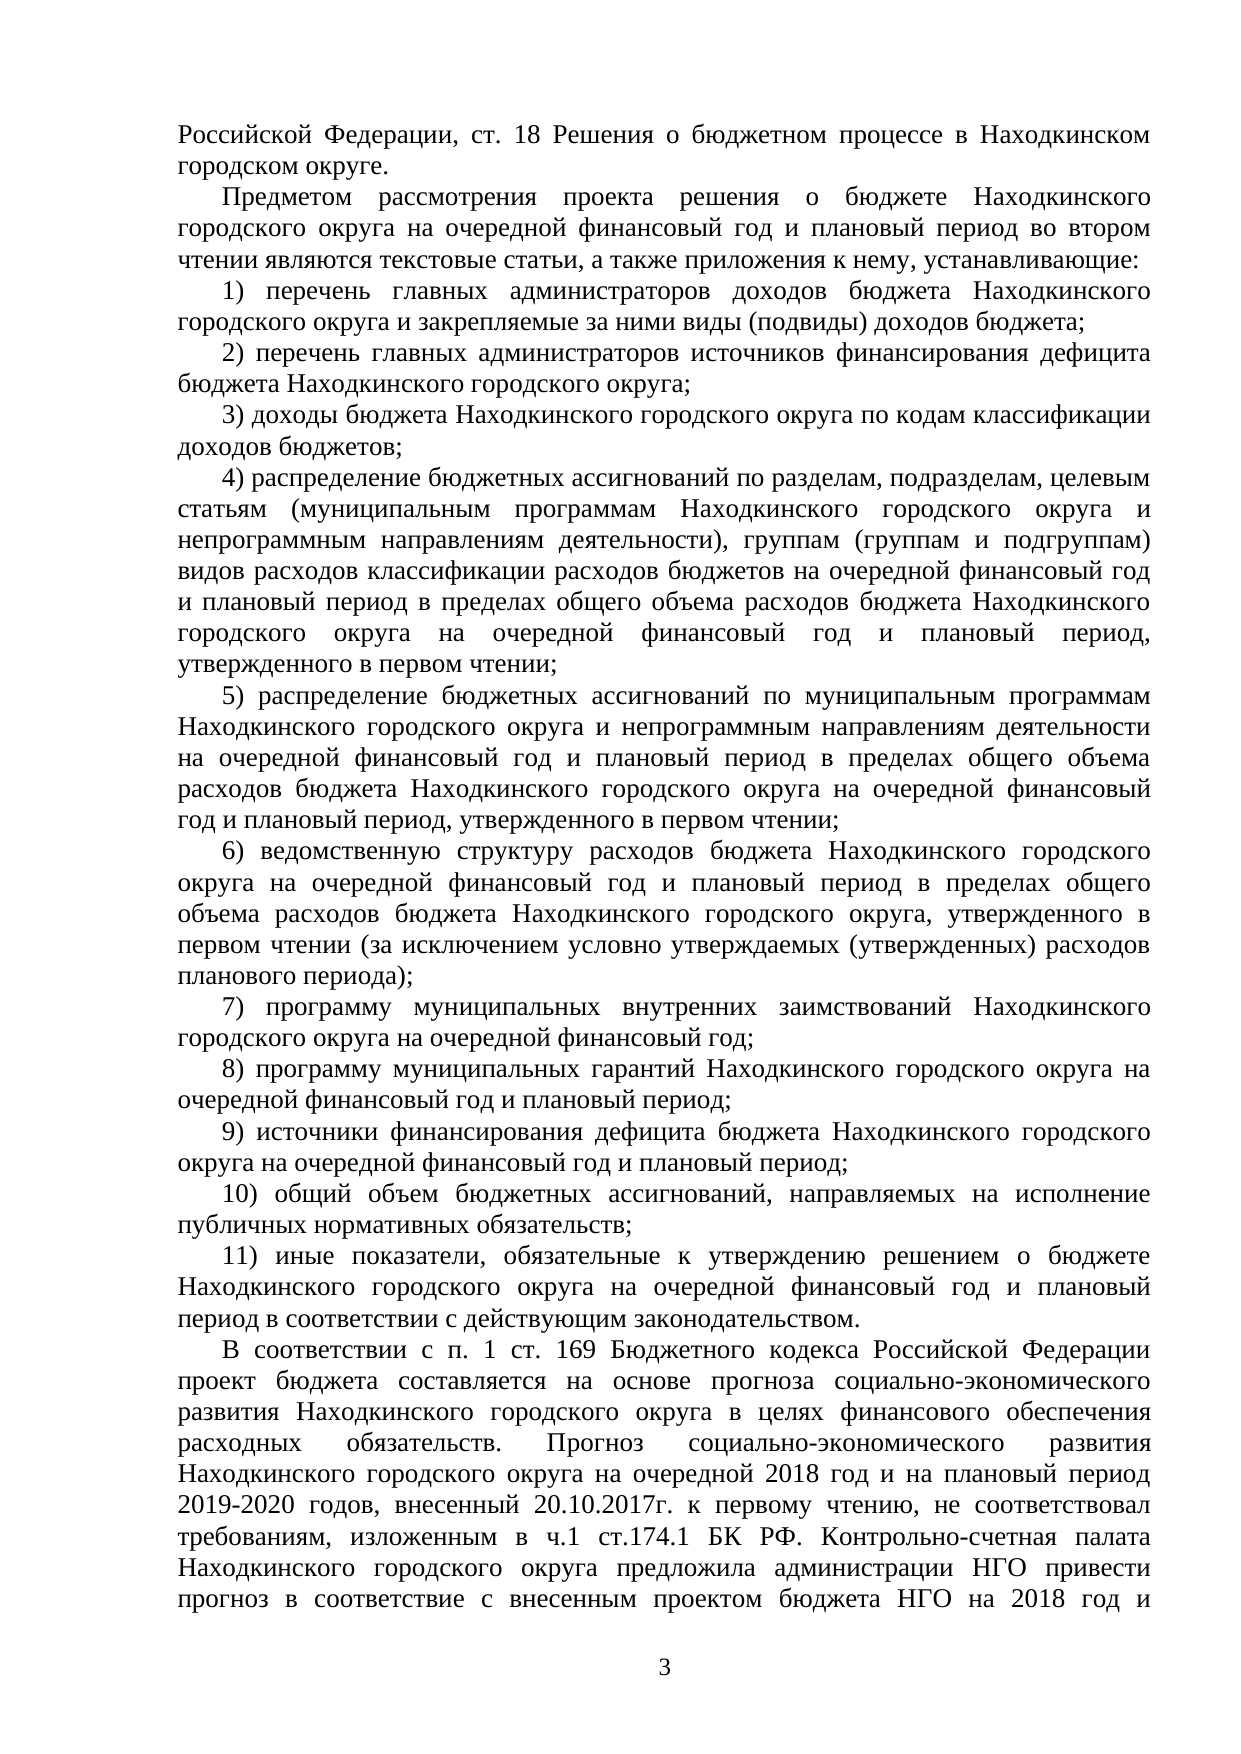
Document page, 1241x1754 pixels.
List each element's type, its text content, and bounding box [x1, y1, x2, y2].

text 1) перечень главных администраторов доходов бюджета Находкинского городского округа и закрепляемые за ними виды (подвиды) доходов бюджета; [177, 274, 1152, 336]
text 10) общий объем бюджетных ассигнований, направляемых на исполнение публичных нормативных обязательств; [177, 1177, 1152, 1239]
text 3) доходы бюджета Находкинского городского округа по кодам классификации доходов бюджетов; [177, 398, 1152, 461]
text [177, 118, 1152, 180]
text Предметом рассмотрения проекта решения о бюджете Находкинского городского округа на очередной финансовый год и плановый период во втором чтении являются текстовые статьи, а также приложения к нему, устанавливающие: [177, 180, 1152, 274]
text 4) распределение бюджетных ассигнований по разделам, подразделам, целевым статьям (муниципальным программам Находкинского городского округа и непрограммным направлениям деятельности), группам (группам и подгруппам) видов расходов классификации расходов бюджетов на очередной финансовый год и плановый период в пределах общего объема расходов бюджета Находкинского городского округа на очередной финансовый год и плановый период, утвержденного в первом чтении; [177, 461, 1152, 679]
text 5) распределение бюджетных ассигнований по муниципальным программам Находкинского городского округа и непрограммным направлениям деятельности на очередной финансовый год и плановый период в пределах общего объема расходов бюджета Находкинского городского округа на очередной финансовый год и плановый период, утвержденного в первом чтении; [177, 679, 1152, 834]
text 6) ведомственную структуру расходов бюджета Находкинского городского округа на очередной финансовый год и плановый период в пределах общего объема расходов бюджета Находкинского городского округа, утвержденного в первом чтении (за исключением условно утверждаемых (утвержденных) расходов планового периода); [177, 834, 1152, 990]
text 9) источники финансирования дефицита бюджета Находкинского городского округа на очередной финансовый год и плановый период; [177, 1115, 1152, 1177]
text 2) перечень главных администраторов источников финансирования дефицита бюджета Находкинского городского округа; [177, 336, 1152, 398]
text 8) программу муниципальных гарантий Находкинского городского округа на очередной финансовый год и плановый период; [177, 1052, 1152, 1115]
text 11) иные показатели, обязательные к утверждению решением о бюджете Находкинского городского округа на очередной финансовый год и плановый период в соответствии с действующим законодательством. [177, 1239, 1152, 1333]
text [177, 1333, 1152, 1613]
text 7) программу муниципальных внутренних заимствований Находкинского городского округа на очередной финансовый год; [177, 990, 1152, 1052]
